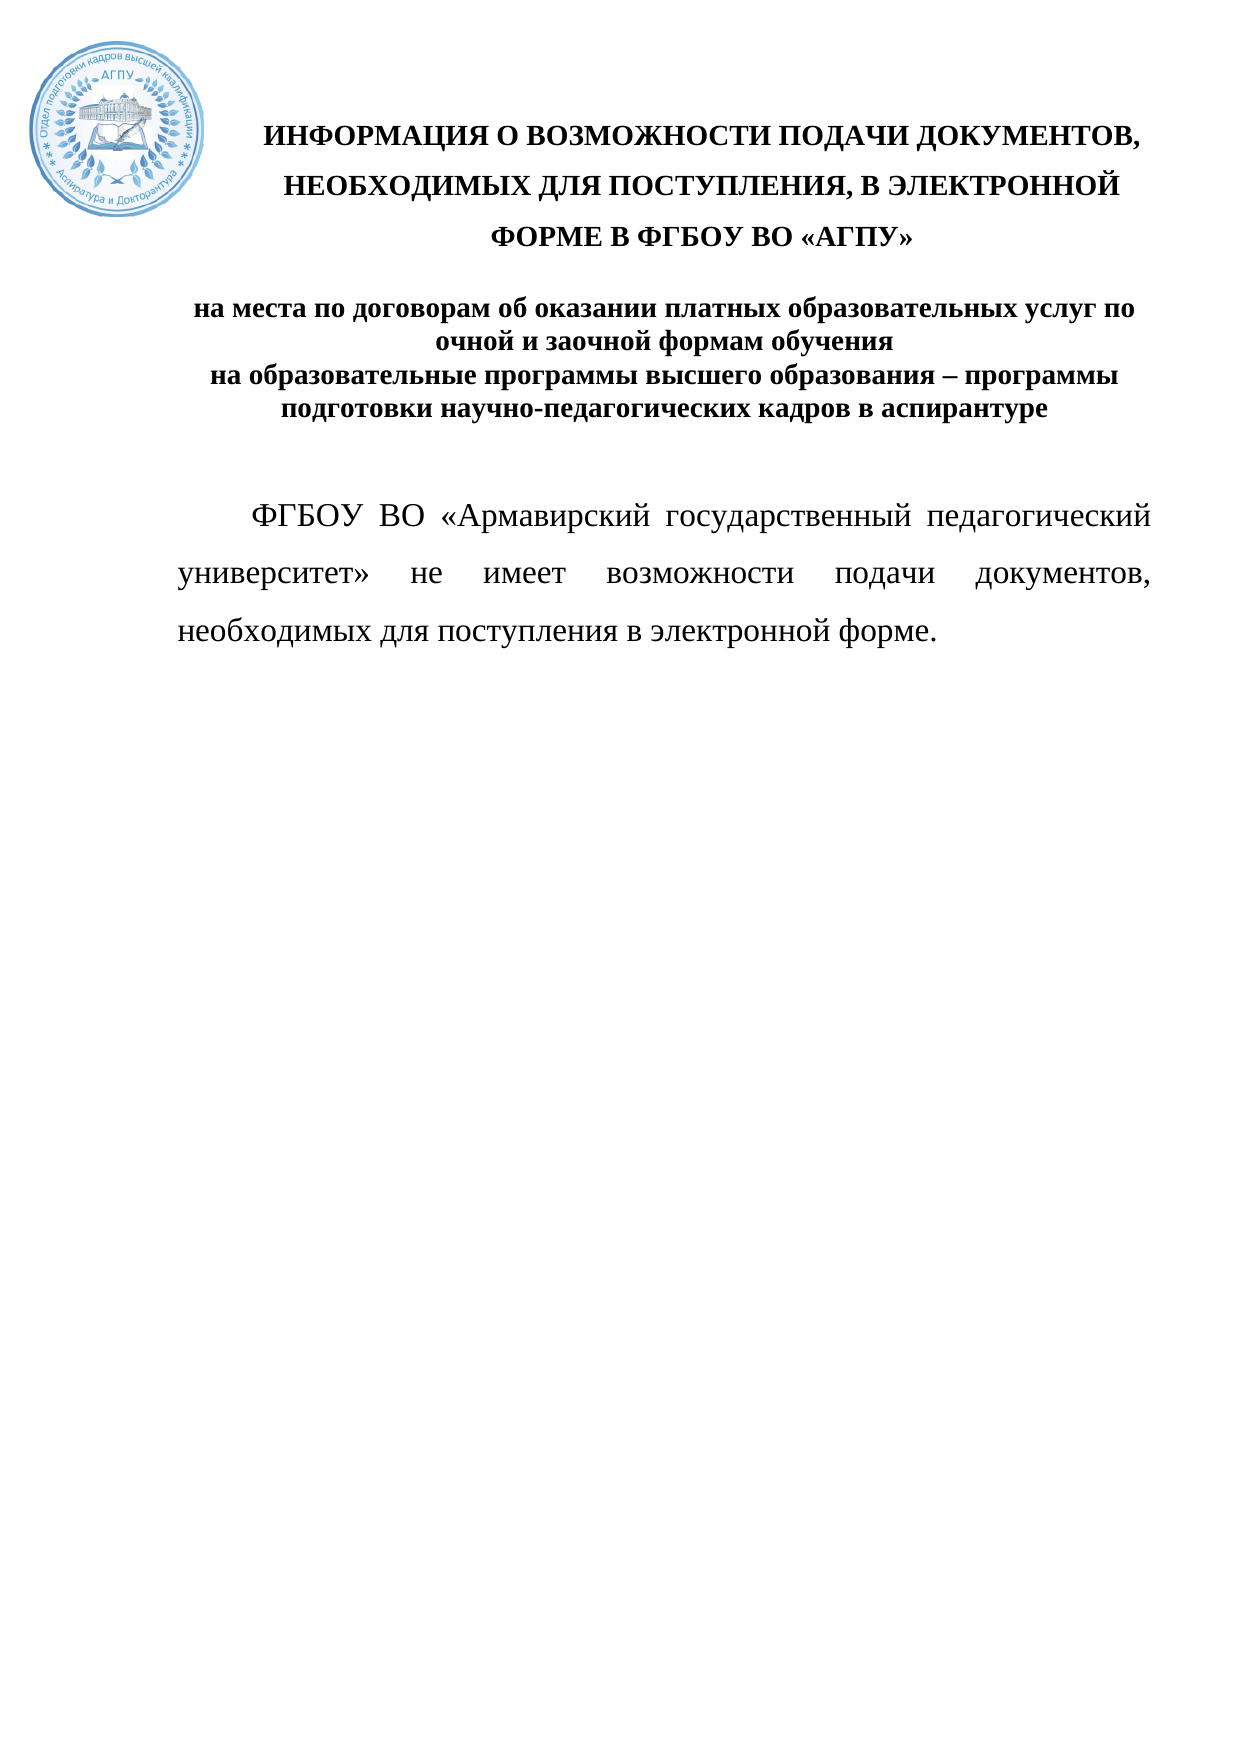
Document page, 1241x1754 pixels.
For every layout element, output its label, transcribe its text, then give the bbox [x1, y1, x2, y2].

text ИНФОРМАЦИЯ О ВОЗМОЖНОСТИ ПОДАЧИ ДОКУМЕНТОВ, НЕОБХОДИМЫХ ДЛЯ ПОСТУПЛЕНИЯ, В ЭЛЕКТРОННОЙ ФОРМЕ В ФГБОУ ВО «АГПУ» [252, 118, 1152, 252]
text ФГБОУ ВО «Армавирский государственный педагогический университет» не имеет возможности подачи документов, необходимых для поступления в электронной форме. [177, 495, 1152, 648]
picture [29, 41, 204, 217]
text на места по договорам об оказании платных образовательных услуг по очной и заочной формам обучения [177, 290, 1152, 357]
text на образовательные программы высшего образования – программы подготовки научно-педагогических кадров в аспирантуре [177, 357, 1152, 424]
